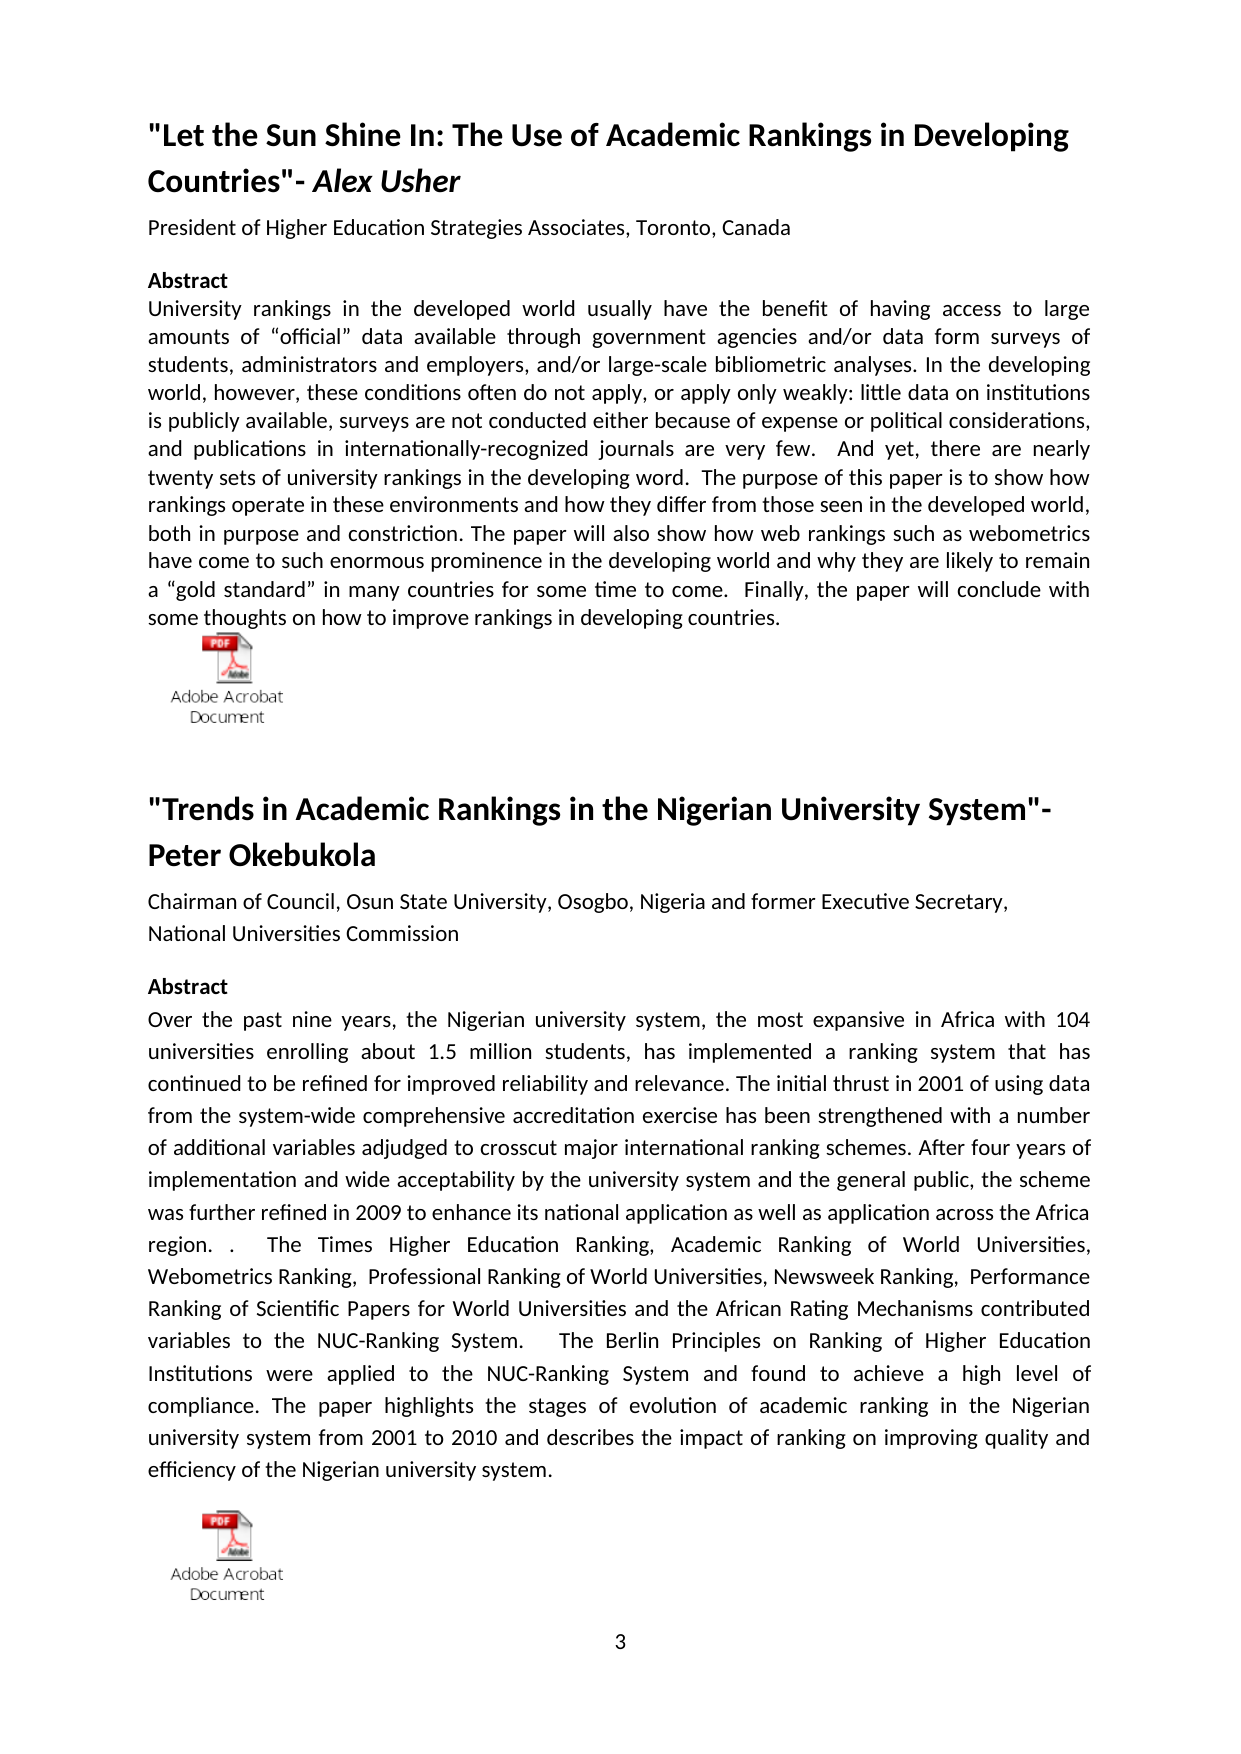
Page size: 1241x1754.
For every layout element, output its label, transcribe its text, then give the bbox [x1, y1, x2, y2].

subtitle "Trends in Academic Rankings in the Nigerian University System"- Peter Okebukola [148, 787, 1092, 875]
text Abstract [148, 972, 1092, 1001]
text Abstract [148, 266, 1092, 294]
text President of Higher Education Strategies Associates, Toronto, Canada [148, 213, 1092, 241]
subtitle "Let the Sun Shine In: The Use of Academic Rankings in Developing Countries"- Alex Usher [148, 114, 1092, 201]
text Chairman of Council, Osun State University, Osogbo, Nigeria and former Executive Secretary, National Universities Commission [148, 887, 1092, 947]
text Over the past nine years, the Nigerian university system, the most expansive in Africa with 104 universities enrolling about 1.5 million students, has implemented a ranking system that has continued to be refined for improved reliability and relevance. The initial thrust in 2001 of using data from the system-wide comprehensive accreditation exercise has been strengthened with a number of additional variables adjudged to crosscut major international ranking schemes. After four years of implementation and wide acceptability by the university system and the general public, the scheme was further refined in 2009 to enhance its national application as well as application across the Africa region. . The Times Higher Education Ranking, Academic Ranking of World Universities, Webometrics Ranking, Professional Ranking of World Universities, Newsweek Ranking, Performance Ranking of Scientific Papers for World Universities and the African Rating Mechanisms contributed variables to the NUC-Ranking System. The Berlin Principles on Ranking of Higher Education Institutions were applied to the NUC-Ranking System and found to achieve a high level of compliance. The paper highlights the stages of evolution of academic ranking in the Nigerian university system from 2001 to 2010 and describes the impact of ranking on improving quality and efficiency of the Nigerian university system. [148, 1005, 1092, 1483]
text University rankings in the developed world usually have the benefit of having access to large amounts of “official” data available through government agencies and/or data form surveys of students, administrators and employers, and/or large-scale bibliometric analyses. In the developing world, however, these conditions often do not apply, or apply only weakly: little data on institutions is publicly available, surveys are not conducted either because of expense or political considerations, and publications in internationally-recognized journals are very few. And yet, there are nearly twenty sets of university rankings in the developing word. The purpose of this paper is to show how rankings operate in these environments and how they differ from those seen in the developed world, both in purpose and constriction. The paper will also show how web rankings such as webometrics have come to such enormous prominence in the developing world and why they are likely to remain a “gold standard” in many countries for some time to come. Finally, the paper will conclude with some thoughts on how to improve rankings in developing countries. [148, 294, 1092, 631]
